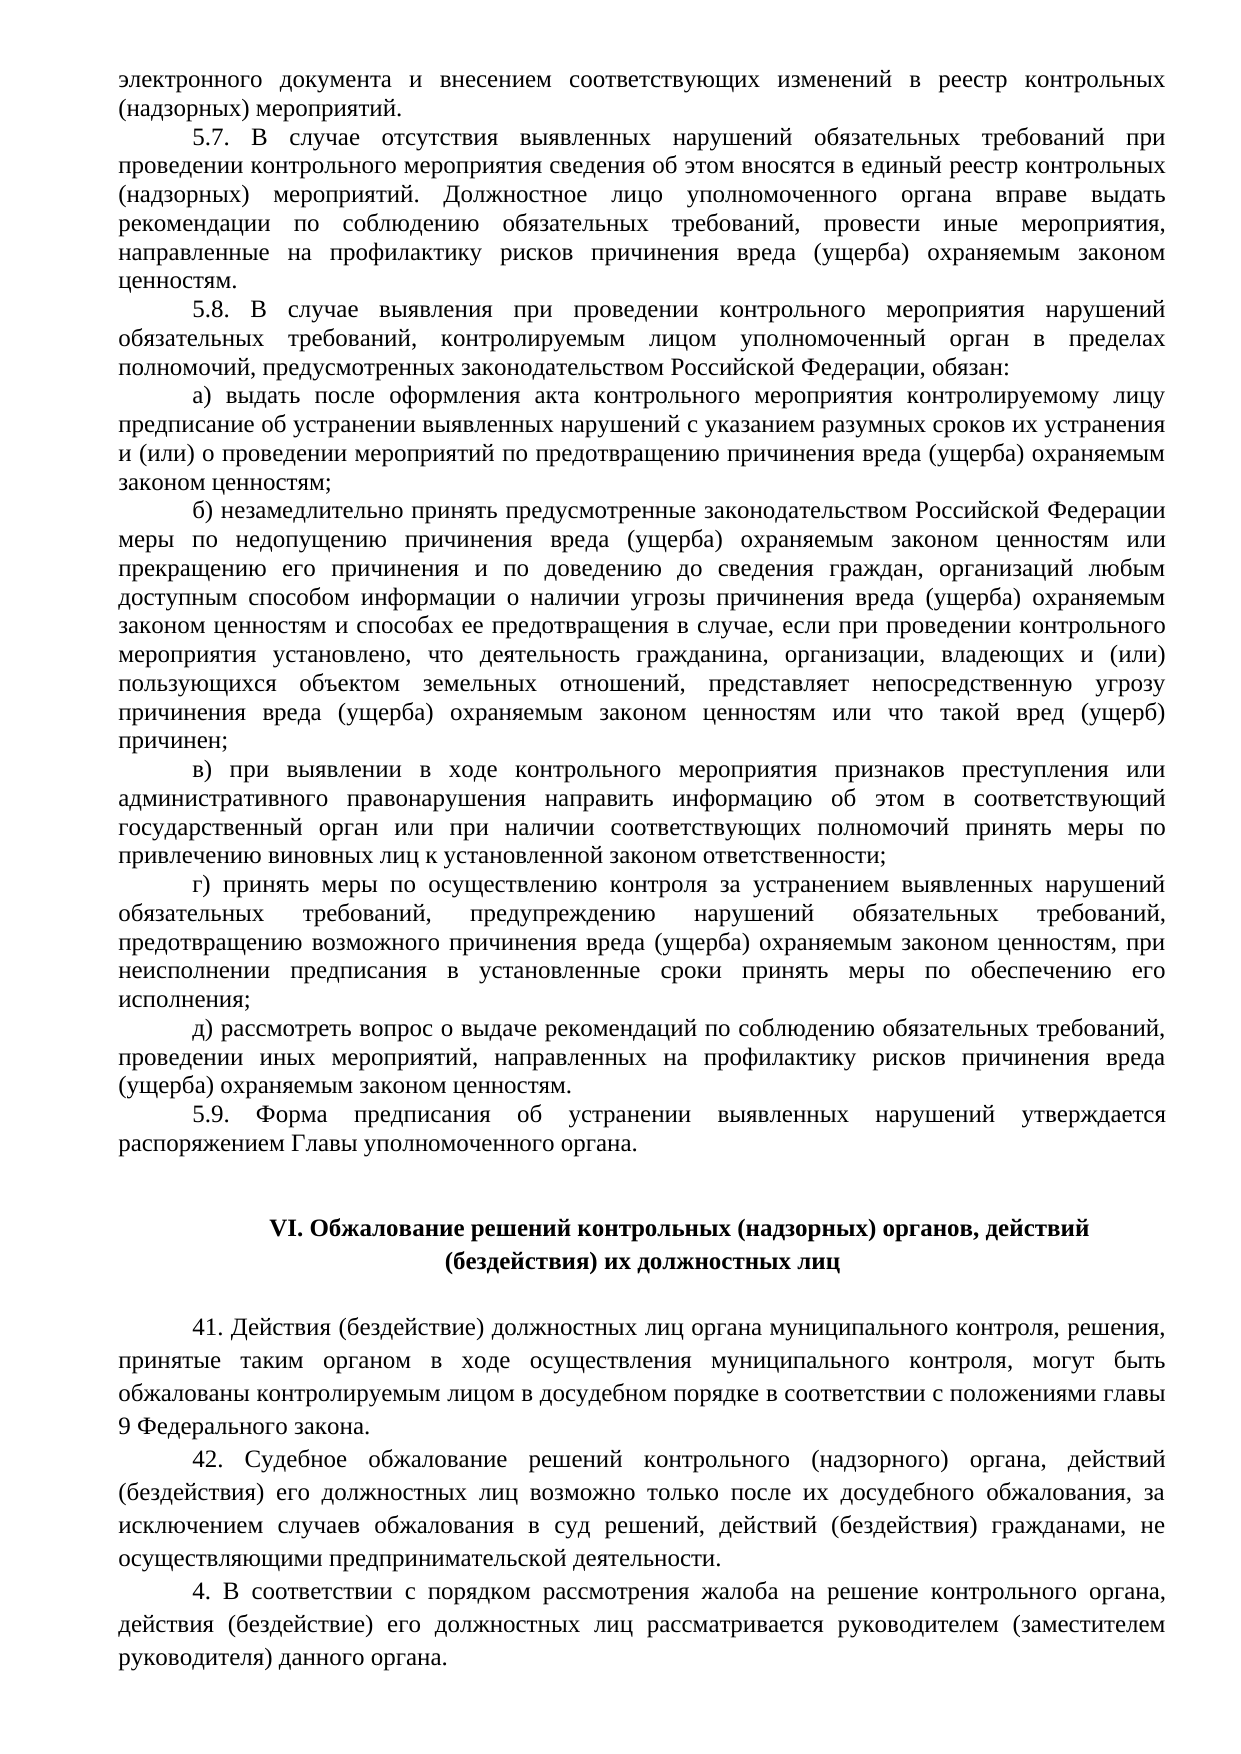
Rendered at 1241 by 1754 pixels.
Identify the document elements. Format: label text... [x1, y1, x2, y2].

text 4. В соответствии с порядком рассмотрения жалоба на решение контрольного органа, действия (бездействие) его должностных лиц рассматривается руководителем (заместителем руководителя) данного органа. [118, 1576, 1167, 1671]
text д) рассмотреть вопрос о выдаче рекомендаций по соблюдению обязательных требований, проведении иных мероприятий, направленных на профилактику рисков причинения вреда (ущерба) охраняемым законом ценностям. [118, 1013, 1167, 1099]
text а) выдать после оформления акта контрольного мероприятия контролируемому лицу предписание об устранении выявленных нарушений с указанием разумных сроков их устранения и (или) о проведении мероприятий по предотвращению причинения вреда (ущерба) охраняемым законом ценностям; [118, 380, 1167, 495]
text 42. Судебное обжалование решений контрольного (надзорного) органа, действий (бездействия) его должностных лиц возможно только после их досудебного обжалования, за исключением случаев обжалования в суд решений, действий (бездействия) гражданами, не осуществляющими предпринимательской деятельности. [118, 1444, 1167, 1572]
text 41. Действия (бездействие) должностных лиц органа муниципального контроля, решения, принятые таким органом в ходе осуществления муниципального контроля, могут быть обжалованы контролируемым лицом в досудебном порядке в соответствии с положениями главы 9 Федерального закона. [118, 1312, 1167, 1440]
text VI. Обжалование решений контрольных (надзорных) органов, действий (бездействия) их должностных лиц [118, 1213, 1167, 1275]
text г) принять меры по осуществлению контроля за устранением выявленных нарушений обязательных требований, предупреждению нарушений обязательных требований, предотвращению возможного причинения вреда (ущерба) охраняемым законом ценностям, при неисполнении предписания в установленные сроки принять меры по обеспечению его исполнения; [118, 869, 1167, 1013]
text в) при выявлении в ходе контрольного мероприятия признаков преступления или административного правонарушения направить информацию об этом в соответствующий государственный орган или при наличии соответствующих полномочий принять меры по привлечению виновных лиц к установленной законом ответственности; [118, 754, 1167, 869]
text б) незамедлительно принять предусмотренные законодательством Российской Федерации меры по недопущению причинения вреда (ущерба) охраняемым законом ценностям или прекращению его причинения и по доведению до сведения граждан, организаций любым доступным способом информации о наличии угрозы причинения вреда (ущерба) охраняемым законом ценностям и способах ее предотвращения в случае, если при проведении контрольного мероприятия установлено, что деятельность гражданина, организации, владеющих и (или) пользующихся объектом земельных отношений, представляет непосредственную угрозу причинения вреда (ущерба) охраняемым законом ценностям или что такой вред (ущерб) причинен; [118, 495, 1167, 754]
text 5.7. В случае отсутствия выявленных нарушений обязательных требований при проведении контрольного мероприятия сведения об этом вносятся в единый реестр контрольных (надзорных) мероприятий. Должностное лицо уполномоченного органа вправе выдать рекомендации по соблюдению обязательных требований, провести иные мероприятия, направленные на профилактику рисков причинения вреда (ущерба) охраняемым законом ценностям. [118, 122, 1167, 294]
text 5.8. В случае выявления при проведении контрольного мероприятия нарушений обязательных требований, контролируемым лицом уполномоченный орган в пределах полномочий, предусмотренных законодательством Российской Федерации, обязан: [118, 294, 1167, 380]
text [118, 64, 1167, 122]
text 5.9. Форма предписания об устранении выявленных нарушений утверждается распоряжением Главы уполномоченного органа. [118, 1099, 1167, 1157]
